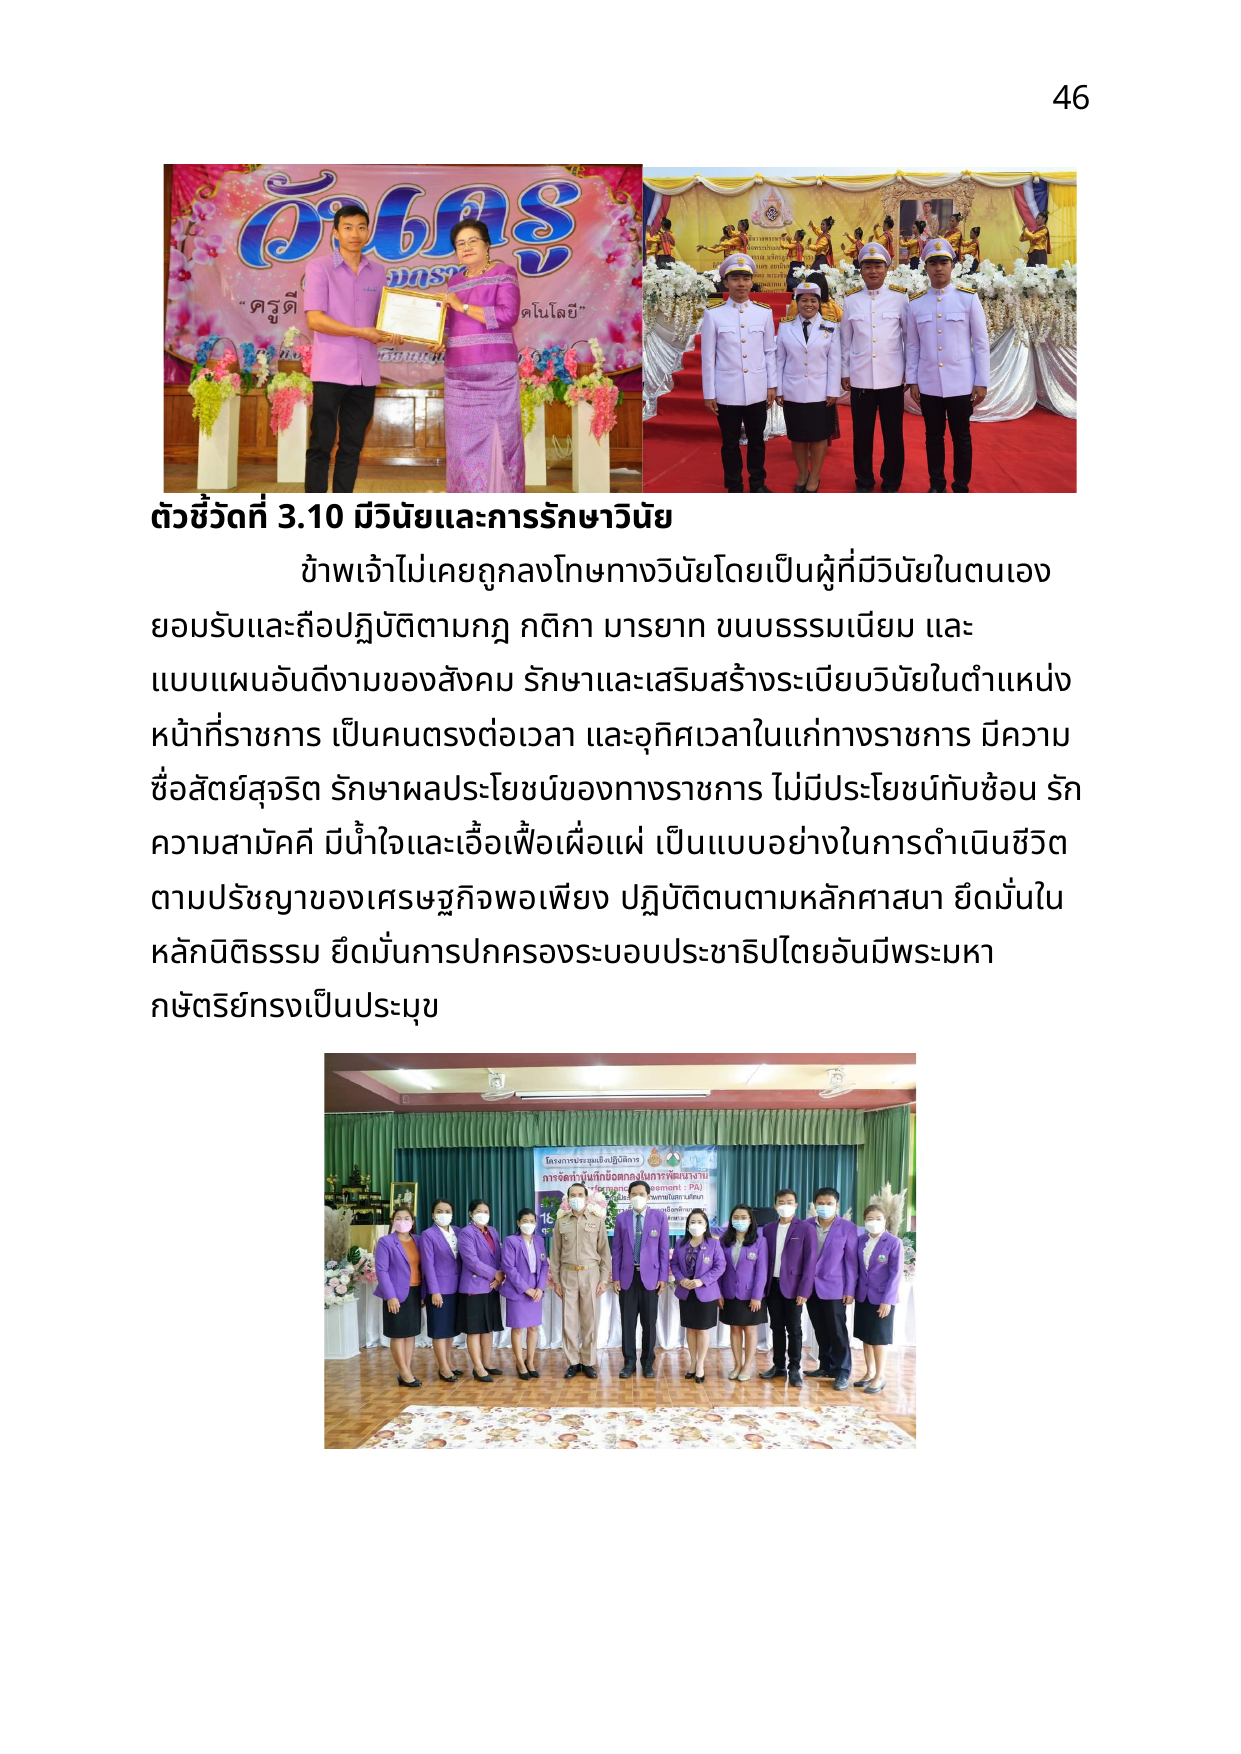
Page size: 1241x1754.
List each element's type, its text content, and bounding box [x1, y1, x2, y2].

text ตัวชี้วัดที่ 3.10 มีวินัยและการรักษาวินัย ข้าพเจ้าไม่เคยถูกลงโทษทางวินัยโดยเป็นผู้ที่มีวินัยในตนเอง ยอมรับและถือปฏิบัติตามกฎ กติกา มารยาท ขนบธรรมเนียม และแบบแผนอันดีงามของสังคม รักษาและเสริมสร้างระเบียบวินัยในตำแหน่งหน้าที่ราชการ เป็นคนตรงต่อเวลา และอุทิศเวลาในแก่ทางราชการ มีความซื่อสัตย์สุจริต รักษาผลประโยชน์ของทางราชการ ไม่มีประโยชน์ทับซ้อน รักความสามัคคี มีน้ำใจและเอื้อเฟื้อเผื่อแผ่ เป็นแบบอย่างในการดำเนินชีวิตตามปรัชญาของเศรษฐกิจพอเพียง ปฏิบัติตนตามหลักศาสนา ยึดมั่นในหลักนิติธรรม ยึดมั่นการปกครองระบอบประชาธิปไตยอันมีพระมหากษัตริย์ทรงเป็นประมุข [150, 493, 1090, 1033]
picture [324, 1053, 917, 1449]
picture [163, 164, 1077, 493]
